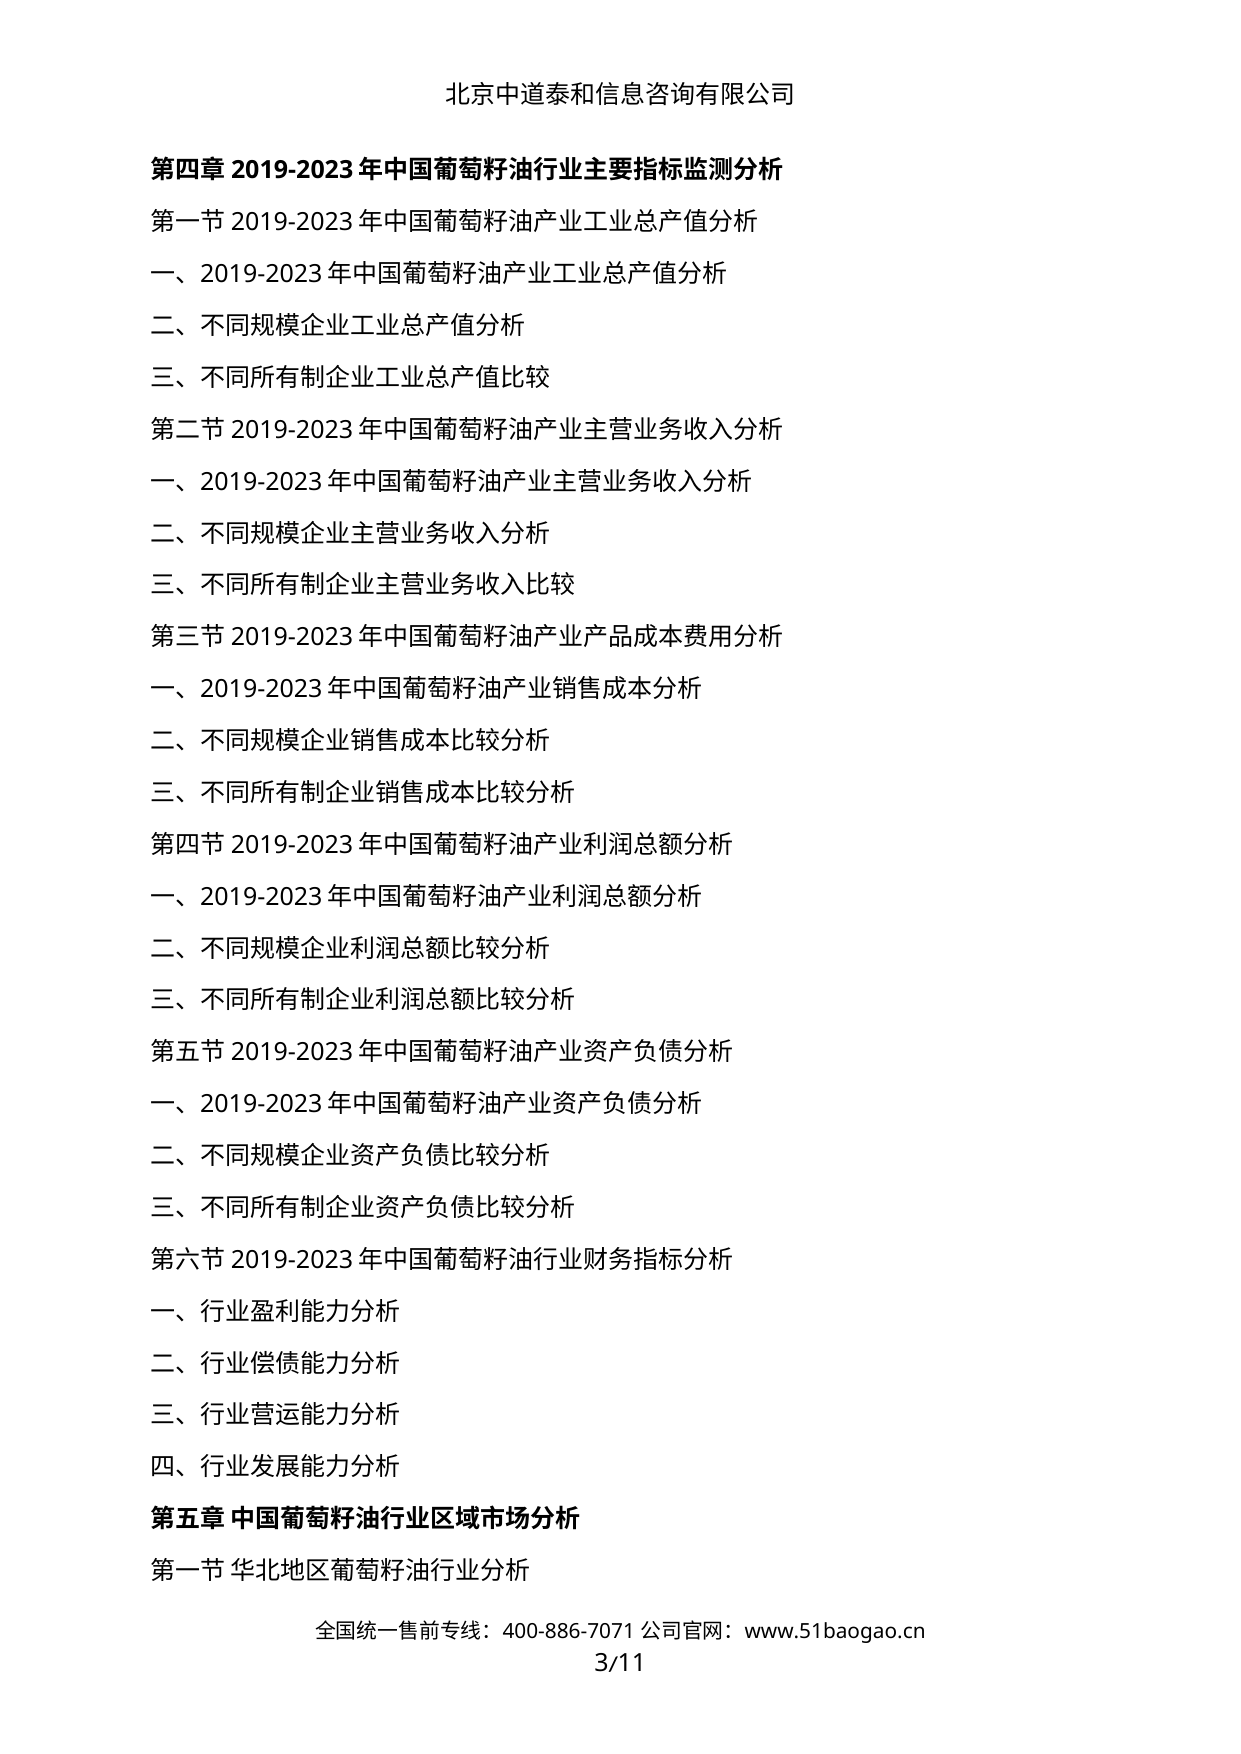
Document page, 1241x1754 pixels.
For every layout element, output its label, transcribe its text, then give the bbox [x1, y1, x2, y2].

text 第二节 2019-2023年中国葡萄籽油产业主营业务收入分析 [150, 409, 1090, 446]
text 二、不同规模企业资产负债比较分析 [150, 1136, 1090, 1172]
text 一、2019-2023年中国葡萄籽油产业主营业务收入分析 [150, 461, 1090, 497]
text 四、行业发展能力分析 [150, 1447, 1090, 1483]
text 第四章 2019-2023年中国葡萄籽油行业主要指标监测分析 [150, 150, 1090, 186]
text 一、2019-2023年中国葡萄籽油产业资产负债分析 [150, 1084, 1090, 1120]
text 三、不同所有制企业工业总产值比较 [150, 357, 1090, 394]
text 三、行业营运能力分析 [150, 1395, 1090, 1431]
text 第四节 2019-2023年中国葡萄籽油产业利润总额分析 [150, 824, 1090, 861]
text 一、2019-2023年中国葡萄籽油产业工业总产值分析 [150, 254, 1090, 290]
text 第一节 2019-2023年中国葡萄籽油产业工业总产值分析 [150, 202, 1090, 238]
text 一、行业盈利能力分析 [150, 1291, 1090, 1327]
text 二、行业偿债能力分析 [150, 1343, 1090, 1379]
text 二、不同规模企业利润总额比较分析 [150, 928, 1090, 964]
text 二、不同规模企业工业总产值分析 [150, 306, 1090, 342]
text 三、不同所有制企业资产负债比较分析 [150, 1187, 1090, 1224]
text 三、不同所有制企业销售成本比较分析 [150, 772, 1090, 809]
text 一、2019-2023年中国葡萄籽油产业利润总额分析 [150, 876, 1090, 912]
text 一、2019-2023年中国葡萄籽油产业销售成本分析 [150, 669, 1090, 705]
text 第三节 2019-2023年中国葡萄籽油产业产品成本费用分析 [150, 617, 1090, 653]
text 二、不同规模企业主营业务收入分析 [150, 513, 1090, 549]
text 二、不同规模企业销售成本比较分析 [150, 721, 1090, 757]
text 第五章 中国葡萄籽油行业区域市场分析 [150, 1499, 1090, 1535]
text 第五节 2019-2023年中国葡萄籽油产业资产负债分析 [150, 1032, 1090, 1068]
text 第六节 2019-2023年中国葡萄籽油行业财务指标分析 [150, 1239, 1090, 1276]
text 三、不同所有制企业利润总额比较分析 [150, 980, 1090, 1016]
text 三、不同所有制企业主营业务收入比较 [150, 565, 1090, 601]
text 第一节 华北地区葡萄籽油行业分析 [150, 1551, 1090, 1587]
